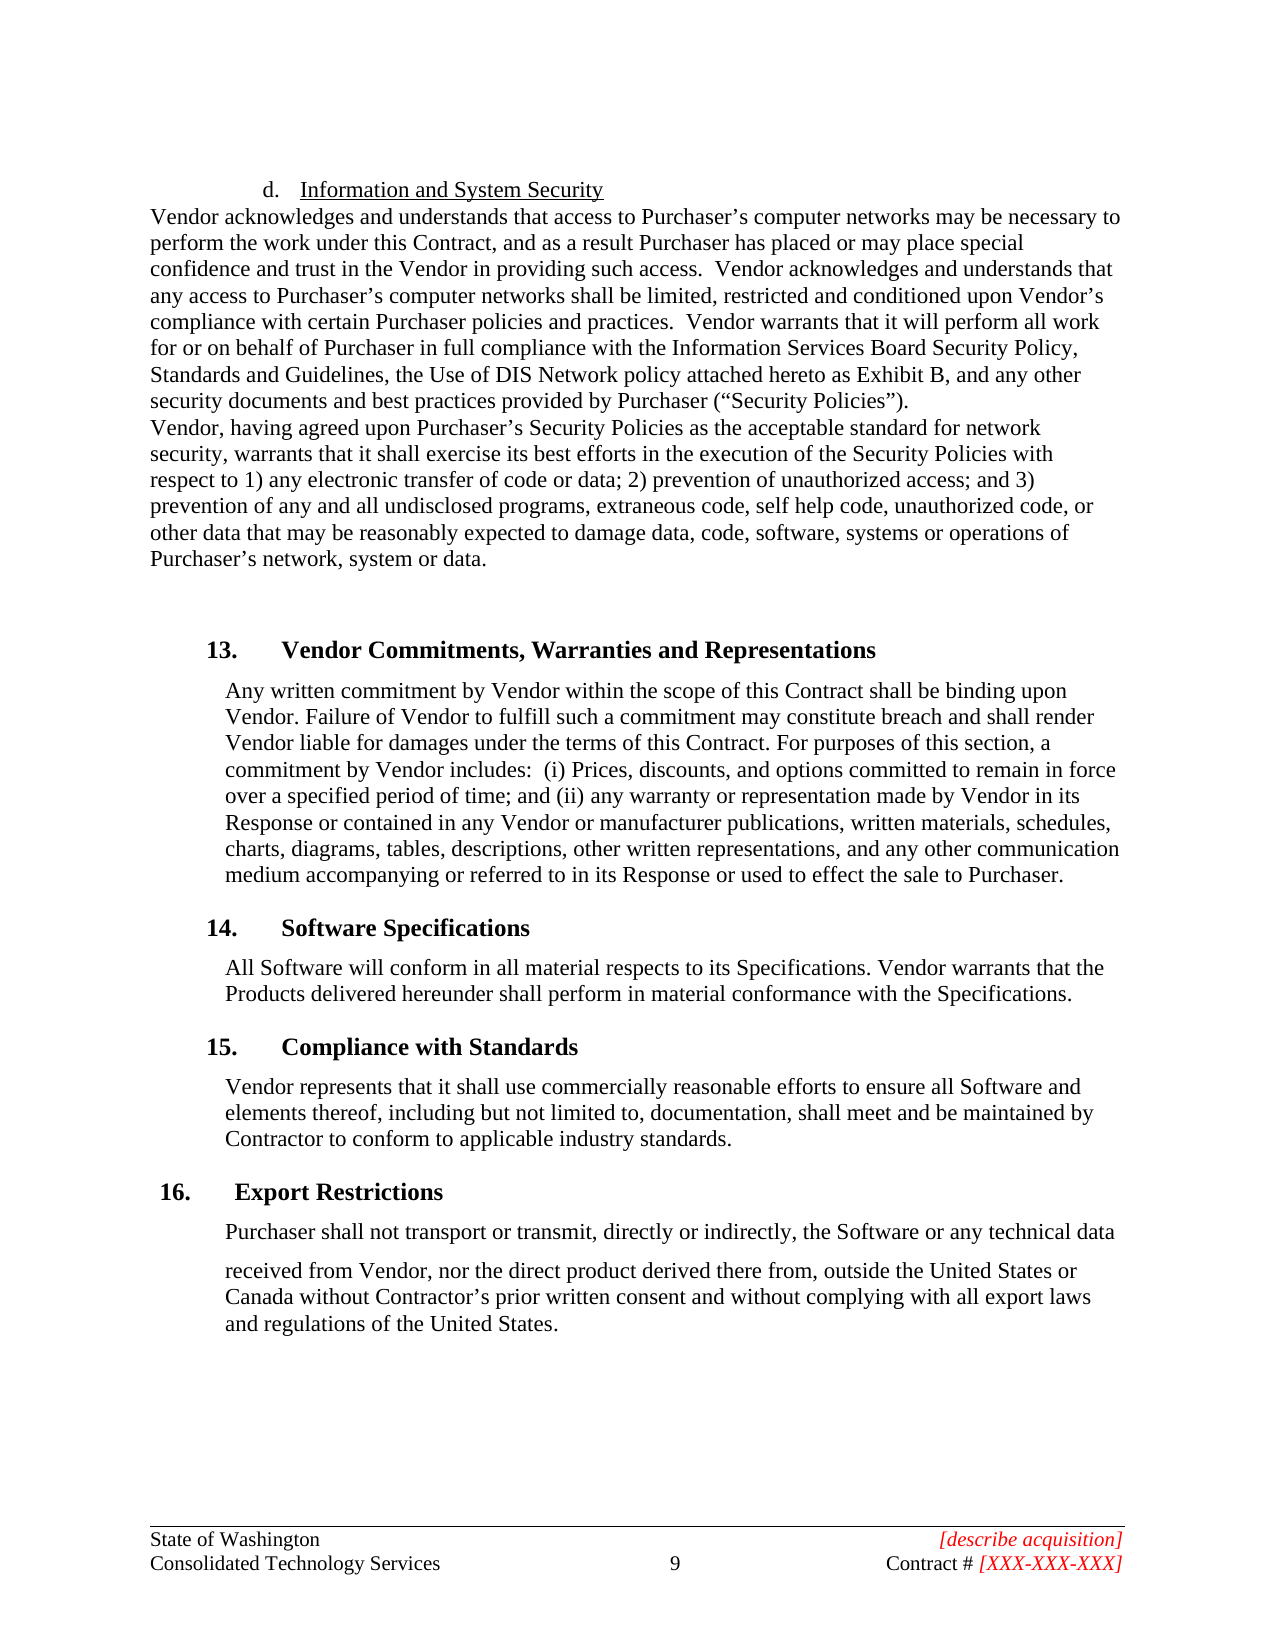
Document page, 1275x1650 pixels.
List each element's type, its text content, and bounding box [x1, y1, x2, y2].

subtitle Any written commitment by Vendor within the scope of this Contract shall be binding upon Vendor. Failure of Vendor to fulfill such a commitment may constitute breach and shall render Vendor liable for damages under the terms of this Contract. For purposes of this section, a commitment by Vendor includes: (i) Prices, discounts, and options committed to remain in force over a specified period of time; and (ii) any warranty or representation made by Vendor in its Response or contained in any Vendor or manufacturer publications, written materials, schedules, charts, diagrams, tables, descriptions, other written representations, and any other communication medium accompanying or referred to in its Response or used to effect the sale to Purchaser. [225, 677, 1125, 888]
list Information and System Security [262, 176, 1125, 203]
subtitle Compliance with Standards [206, 1032, 1125, 1060]
subtitle All Software will conform in all material respects to its Specifications. Vendor warrants that the Products delivered hereunder shall perform in material conformance with the Specifications. [225, 954, 1125, 1007]
subtitle Vendor Commitments, Warranties and Representations [206, 636, 1125, 664]
subtitle Purchaser shall not transport or transmit, directly or indirectly, the Software or any technical data [225, 1218, 1125, 1244]
subtitle Export Restrictions [159, 1177, 1125, 1206]
subtitle Vendor represents that it shall use commercially reasonable efforts to ensure all Software and elements thereof, including but not limited to, documentation, shall meet and be maintained by Contractor to conform to applicable industry standards. [225, 1073, 1125, 1152]
subtitle Software Specifications [206, 913, 1125, 941]
text Vendor, having agreed upon Purchaser’s Security Policies as the acceptable standard for network security, warrants that it shall exercise its best efforts in the execution of the Security Policies with respect to 1) any electronic transfer of code or data; 2) prevention of unauthorized access; and 3) prevention of any and all undisclosed programs, extraneous code, self help code, unauthorized code, or other data that may be reasonably expected to damage data, code, software, systems or operations of Purchaser’s network, system or data. [150, 413, 1125, 572]
subtitle received from Vendor, nor the direct product derived there from, outside the United States or Canada without Contractor’s prior written consent and without complying with all export laws and regulations of the United States. [225, 1257, 1125, 1336]
text Vendor acknowledges and understands that access to Purchaser’s computer networks may be necessary to perform the work under this Contract, and as a result Purchaser has placed or may place special confidence and trust in the Vendor in providing such access. Vendor acknowledges and understands that any access to Purchaser’s computer networks shall be limited, restricted and conditioned upon Vendor’s compliance with certain Purchaser policies and practices. Vendor warrants that it will perform all work for or on behalf of Purchaser in full compliance with the Information Services Board Security Policy, Standards and Guidelines, the Use of DIS Network policy attached hereto as Exhibit B, and any other security documents and best practices provided by Purchaser (“Security Policies”). [150, 203, 1125, 413]
